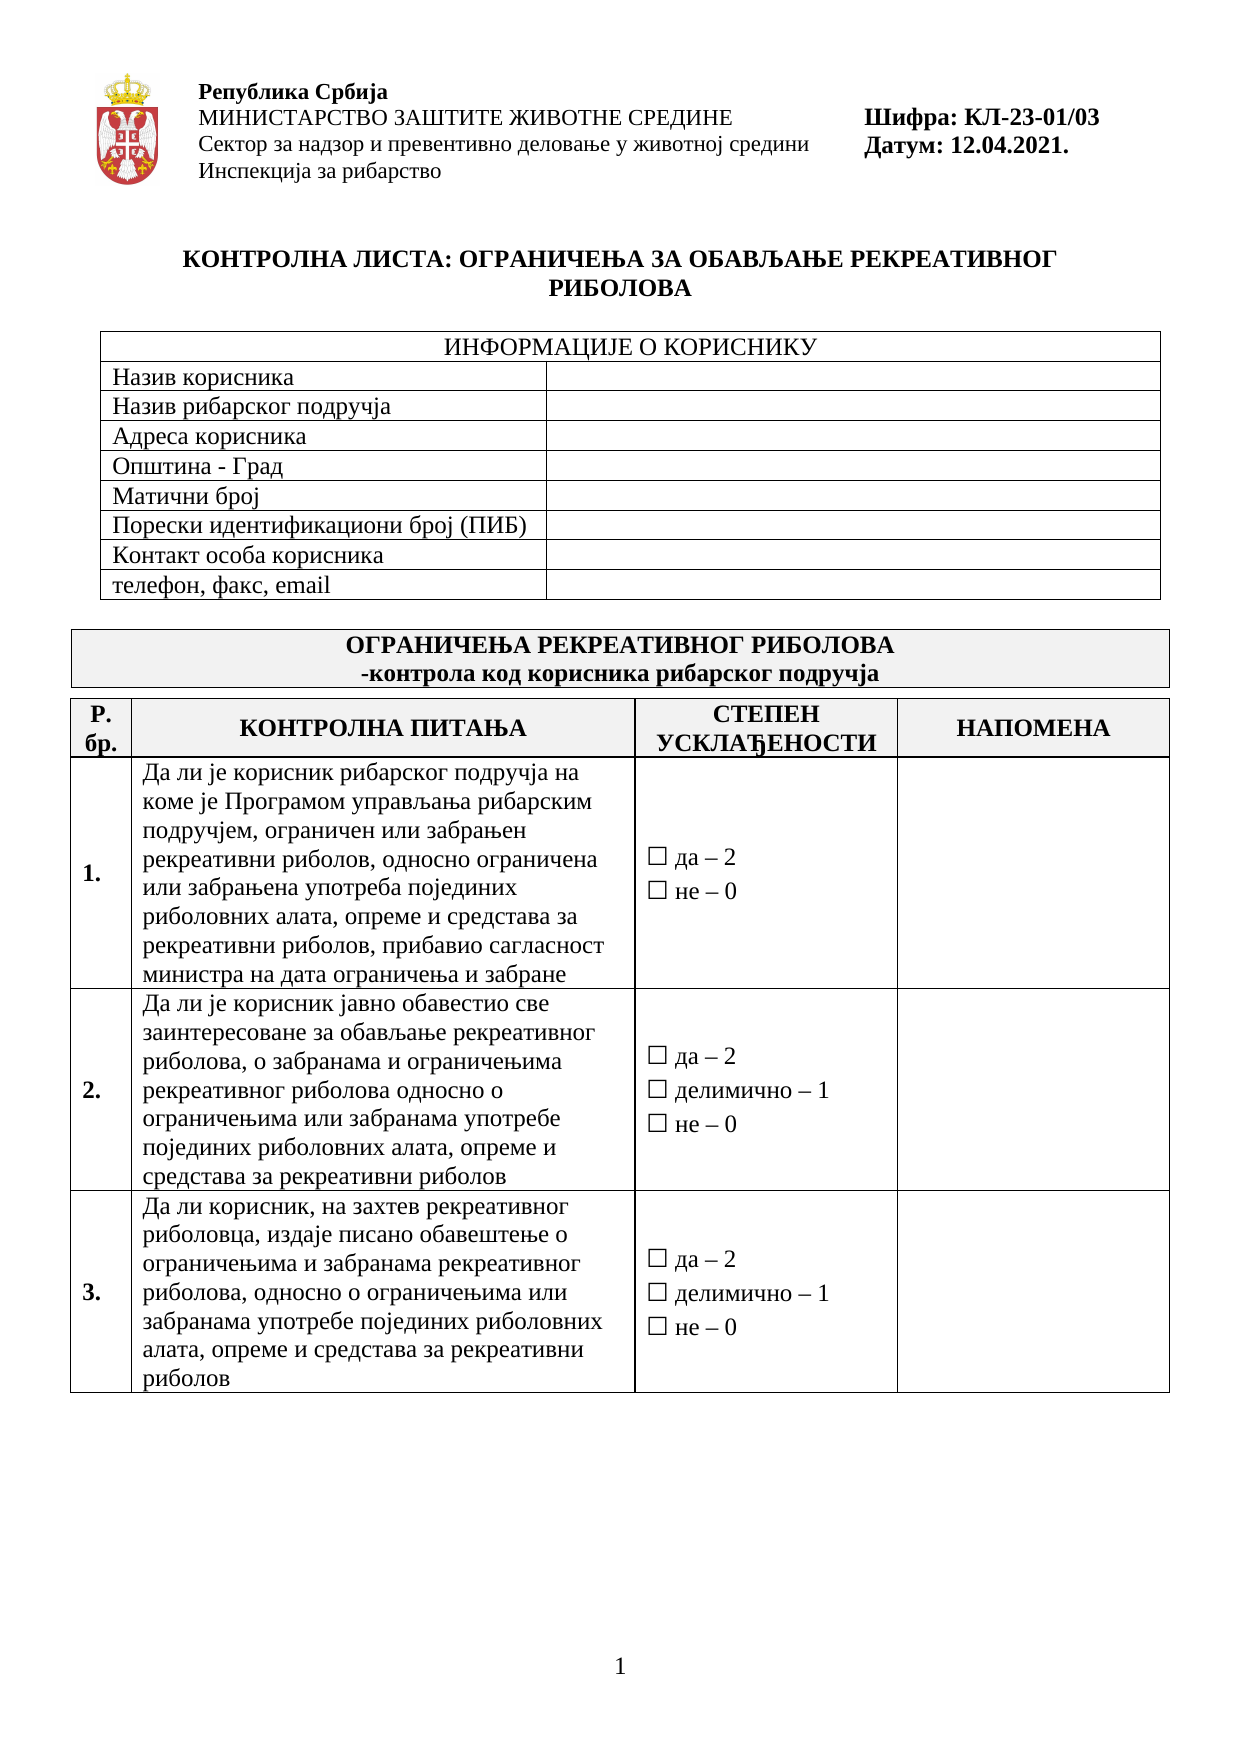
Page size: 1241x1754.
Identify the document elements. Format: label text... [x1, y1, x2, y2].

table_cell [71, 758, 131, 987]
table_cell [898, 989, 1169, 1190]
table_cell Да ли је корисник рибарског подручја на коме је Програмом управљања рибарским подручјем, ограничен или забрањен рекреативни риболов, односно ограничена или забрањена употреба појединих риболовних алата, опреме и средстава за рекреативни риболов, прибавио сагласност министра на дата ограничења и забране [132, 758, 634, 987]
table_cell [898, 758, 1169, 987]
table_header СТЕПЕН УСКЛАЂЕНОСТИ [636, 699, 897, 756]
table_cell [547, 421, 1160, 450]
table_header Р. бр. [71, 699, 131, 756]
table_cell [71, 1191, 131, 1392]
table_cell Матични број [101, 481, 546, 509]
table_cell [547, 362, 1160, 390]
table_cell Порески идентификациони број (ПИБ) [101, 511, 546, 539]
table_cell Назив корисника [101, 362, 546, 390]
table_cell Општина - Град [101, 451, 546, 480]
table_cell [547, 451, 1160, 480]
table_cell [547, 570, 1160, 599]
text КОНТРОЛНА ЛИСТА: ОГРАНИЧЕЊА ЗА ОБАВЉАЊЕ РЕКРЕАТИВНОГ РИБОЛОВА [148, 244, 1093, 302]
table_cell [898, 1191, 1169, 1392]
table_cell [547, 511, 1160, 539]
table_cell Да ли је корисник јавно обавестио све заинтересоване за обављање рекреативног риболова, о забранама и ограничењима рекреативног риболова односно о ограничењима или забранама употребе појединих риболовних алата, опреме и средстава за рекреативни риболов [132, 989, 634, 1190]
table_header ОГРАНИЧЕЊА РЕКРЕАТИВНОГ РИБОЛОВА -контрола код корисника рибарског подручја [72, 630, 1169, 687]
table_cell да – 2 делимично – 1 не – 0 [636, 989, 897, 1190]
table_cell Назив рибарског подручја [101, 391, 546, 420]
table_cell Да ли корисник, на захтев рекреативног риболовца, издаје писано обавештење о ограничењима и забранама рекреативног риболова, односно о ограничењима или забранама употребе појединих риболовних алата, опреме и средстава за рекреативни риболов [132, 1191, 634, 1392]
table_header КОНТРОЛНА ПИТАЊА [132, 699, 634, 756]
table_cell [547, 540, 1160, 569]
table_header НАПОМЕНА [898, 699, 1169, 756]
picture [95, 73, 160, 186]
table_cell да – 2 делимично – 1 не – 0 [636, 1191, 897, 1392]
table_cell [547, 481, 1160, 509]
table_cell [71, 989, 131, 1190]
table_cell Адреса корисника [101, 421, 546, 450]
table_cell [547, 391, 1160, 420]
table_cell да – 2 не – 0 [636, 758, 897, 987]
table_cell телефон, факс, email [101, 570, 546, 599]
table_cell Контакт особа корисника [101, 540, 546, 569]
table_header ИНФОРМАЦИЈЕ О КОРИСНИКУ [101, 332, 1160, 361]
